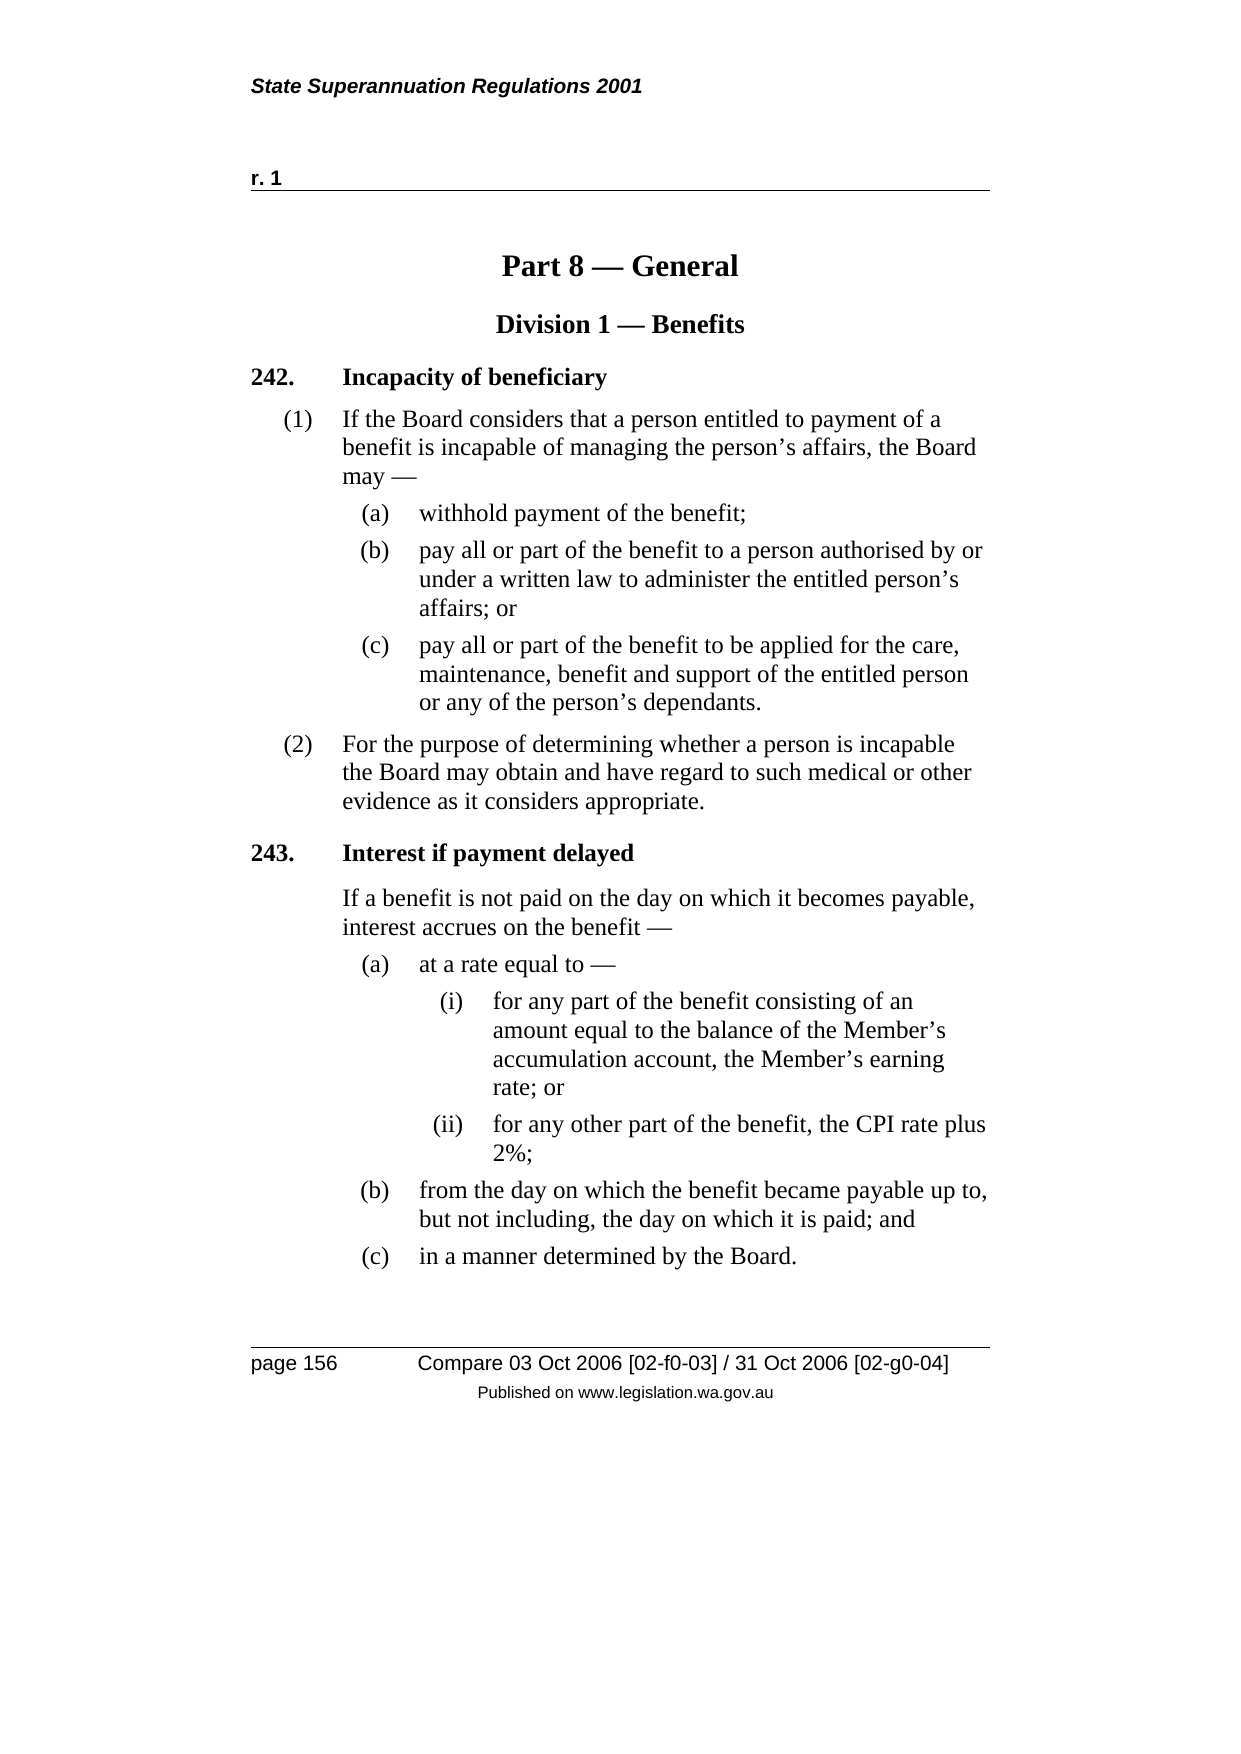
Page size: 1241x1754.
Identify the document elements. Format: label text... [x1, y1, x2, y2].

text (ii) for any other part of the benefit, the CPI rate plus 2%; [251, 1109, 990, 1167]
subtitle 242. Incapacity of beneficiary [251, 362, 990, 391]
text (i) for any part of the benefit consisting of an amount equal to the balance of the Member’s accumulation account, the Member’s earning rate; or [251, 986, 990, 1101]
text If a benefit is not paid on the day on which it becomes payable, interest accrues on the benefit — [251, 883, 990, 941]
text (b) pay all or part of the benefit to a person authorised by or under a written law to administer the entitled person’s affairs; or [251, 535, 990, 622]
subtitle Part 8 — General [251, 247, 990, 283]
text (a) withhold payment of the benefit; [251, 498, 990, 527]
text (2) For the purpose of determining whether a person is incapable the Board may obtain and have regard to such medical or other evidence as it considers appropriate. [251, 729, 990, 815]
text (b) from the day on which the benefit became payable up to, but not including, the day on which it is paid; and [251, 1175, 990, 1233]
text (c) in a manner determined by the Board. [251, 1241, 990, 1270]
text (1) If the Board considers that a person entitled to payment of a benefit is incapable of managing the person’s affairs, the Board may — [251, 404, 990, 490]
text (c) pay all or part of the benefit to be applied for the care, maintenance, benefit and support of the entitled person or any of the person’s dependants. [251, 630, 990, 716]
subtitle 243. Interest if payment delayed [251, 838, 990, 867]
text (a) at a rate equal to — [251, 949, 990, 978]
subtitle Division 1 — Benefits [251, 308, 990, 339]
